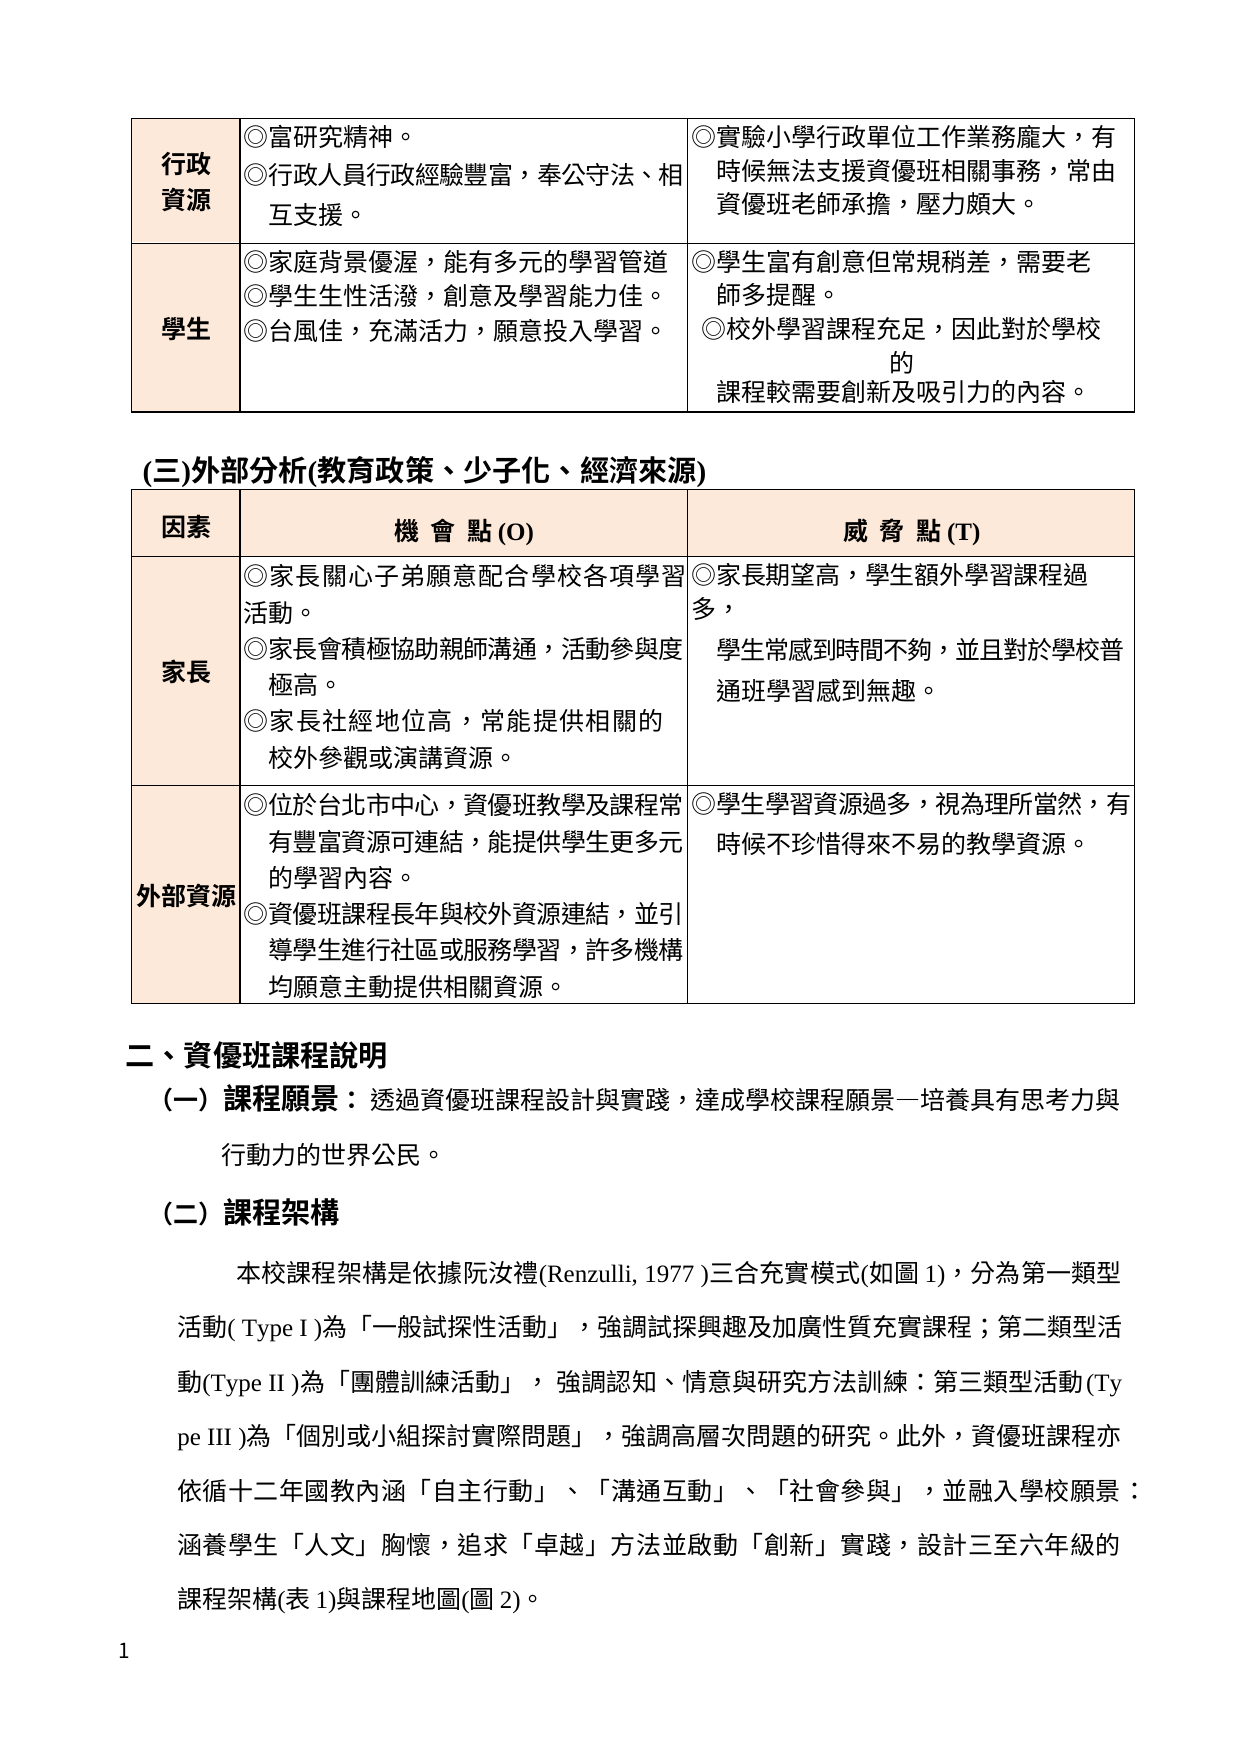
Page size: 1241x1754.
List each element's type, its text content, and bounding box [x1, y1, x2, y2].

text （一）課程願景： 透過資優班課程設計與實踐，達成學校課程願景—培養具有思考力與行動力的世界公民。 [148, 1075, 1122, 1172]
table_header 威 脅 點 (T) [688, 490, 1134, 556]
table_cell 家長 [132, 557, 239, 785]
text 本校課程架構是依據阮汝禮(Renzulli, 1977 )三合充實模式(如圖1)，分為第一類型活動( Type I )為「一般試探性活動」，強調試探興趣及加廣性質充實課程；第二類型活動(Type II )為「團體訓練活動」， 強調認知、情意與研究方法訓練：第三類型活動(Type III )為「個別或小組探討實際問題」，強調高層次問題的研究。此外，資優班課程亦依循十二年國教內涵「自主行動」、「溝通互動」、「社會參與」，並融入學校願景：涵養學生「人文」胸懷，追求「卓越」方法並啟動「創新」實踐，設計三至六年級的課程架構(表1)與課程地圖(圖2)。 [177, 1253, 1122, 1616]
table_cell ◎家長關心子弟願意配合學校各項學習活動。 ◎家長會積極協助親師溝通，活動參與度極高。 ◎家長社經地位高，常能提供相關的校外參觀或演講資源。 [241, 557, 687, 785]
table_cell ◎位於台北市中心，資優班教學及課程常有豐富資源可連結，能提供學生更多元的學習內容。 ◎資優班課程長年與校外資源連結，並引導學生進行社區或服務學習，許多機構均願意主動提供相關資源。 [241, 786, 687, 1003]
table_header 因素 [132, 490, 239, 556]
table_cell 學生 [132, 244, 239, 411]
table_cell ◎學生學習資源過多，視為理所當然，有 時候不珍惜得來不易的教學資源。 [688, 786, 1134, 1003]
table_cell 外部資源 [132, 786, 239, 1003]
table_header ◎實驗小學行政單位工作業務龐大，有時候無法支援資優班相關事務，常由資優班老師承擔，壓力頗大。 [688, 119, 1134, 242]
text (三)外部分析(教育政策、少子化、經濟來源) [142, 447, 1122, 489]
table_header ◎富研究精神。 ◎行政人員行政經驗豐富，奉公守法、相互支援。 [241, 119, 687, 242]
text （二）課程架構 [148, 1190, 1122, 1232]
table_cell ◎家長期望高，學生額外學習課程過多， 學生常感到時間不夠，並且對於學校普通班學習感到無趣。 [688, 557, 1134, 785]
table_cell ◎家庭背景優渥，能有多元的學習管道 ◎學生生性活潑，創意及學習能力佳。 ◎台風佳，充滿活力，願意投入學習。 [241, 244, 687, 411]
text 二、資優班課程說明 [118, 1033, 1122, 1075]
table_cell ◎學生富有創意但常規稍差，需要老師多提醒。 ◎校外學習課程充足，因此對於學校的 課程較需要創新及吸引力的內容。 [688, 244, 1134, 411]
table_header 行政 資源 [132, 119, 239, 242]
table_header 機 會 點 (O) [241, 490, 687, 556]
